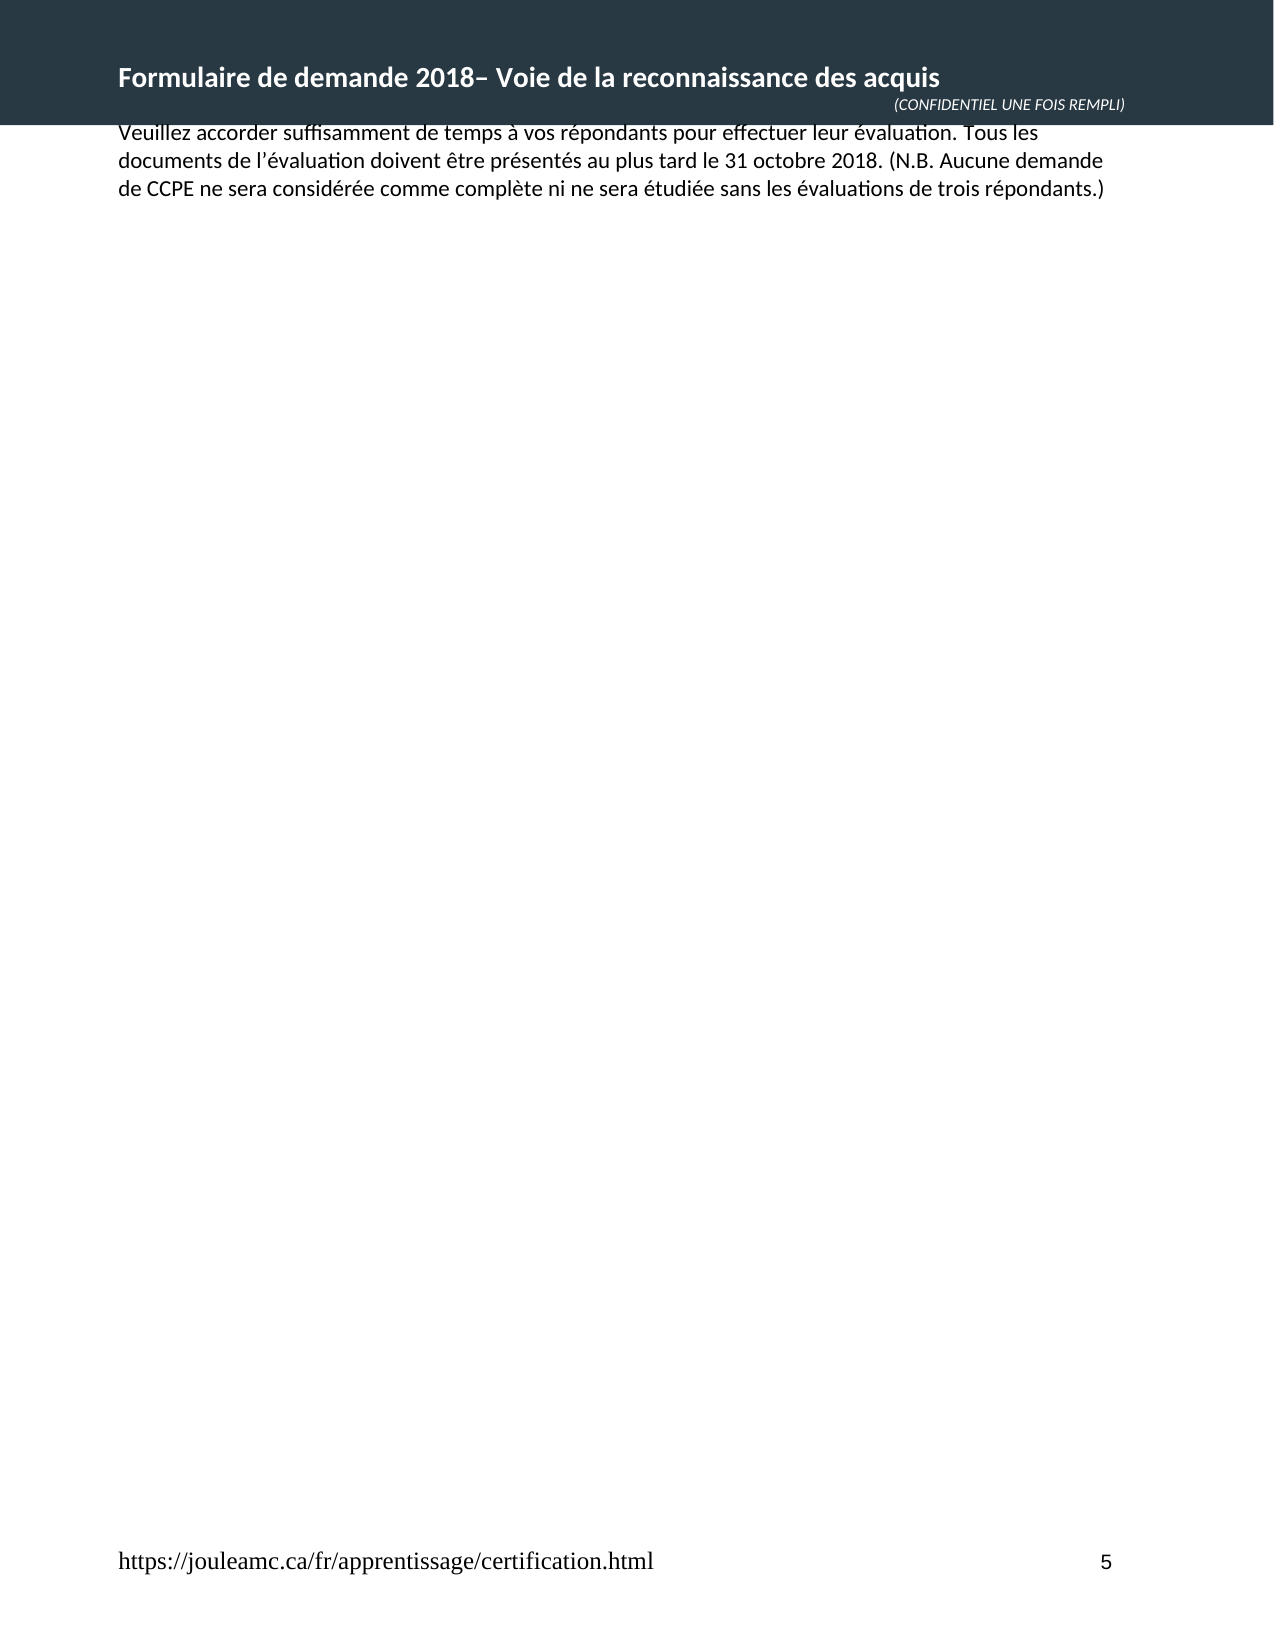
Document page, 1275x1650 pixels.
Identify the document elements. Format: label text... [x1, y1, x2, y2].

text Veuillez accorder suffisamment de temps à vos répondants pour effectuer leur évaluation. Tous les documents de l’évaluation doivent être présentés au plus tard le 31 octobre 2018. (N.B. Aucune demande de CCPE ne sera considérée comme complète ni ne sera étudiée sans les évaluations de trois répondants.) [118, 118, 1125, 202]
